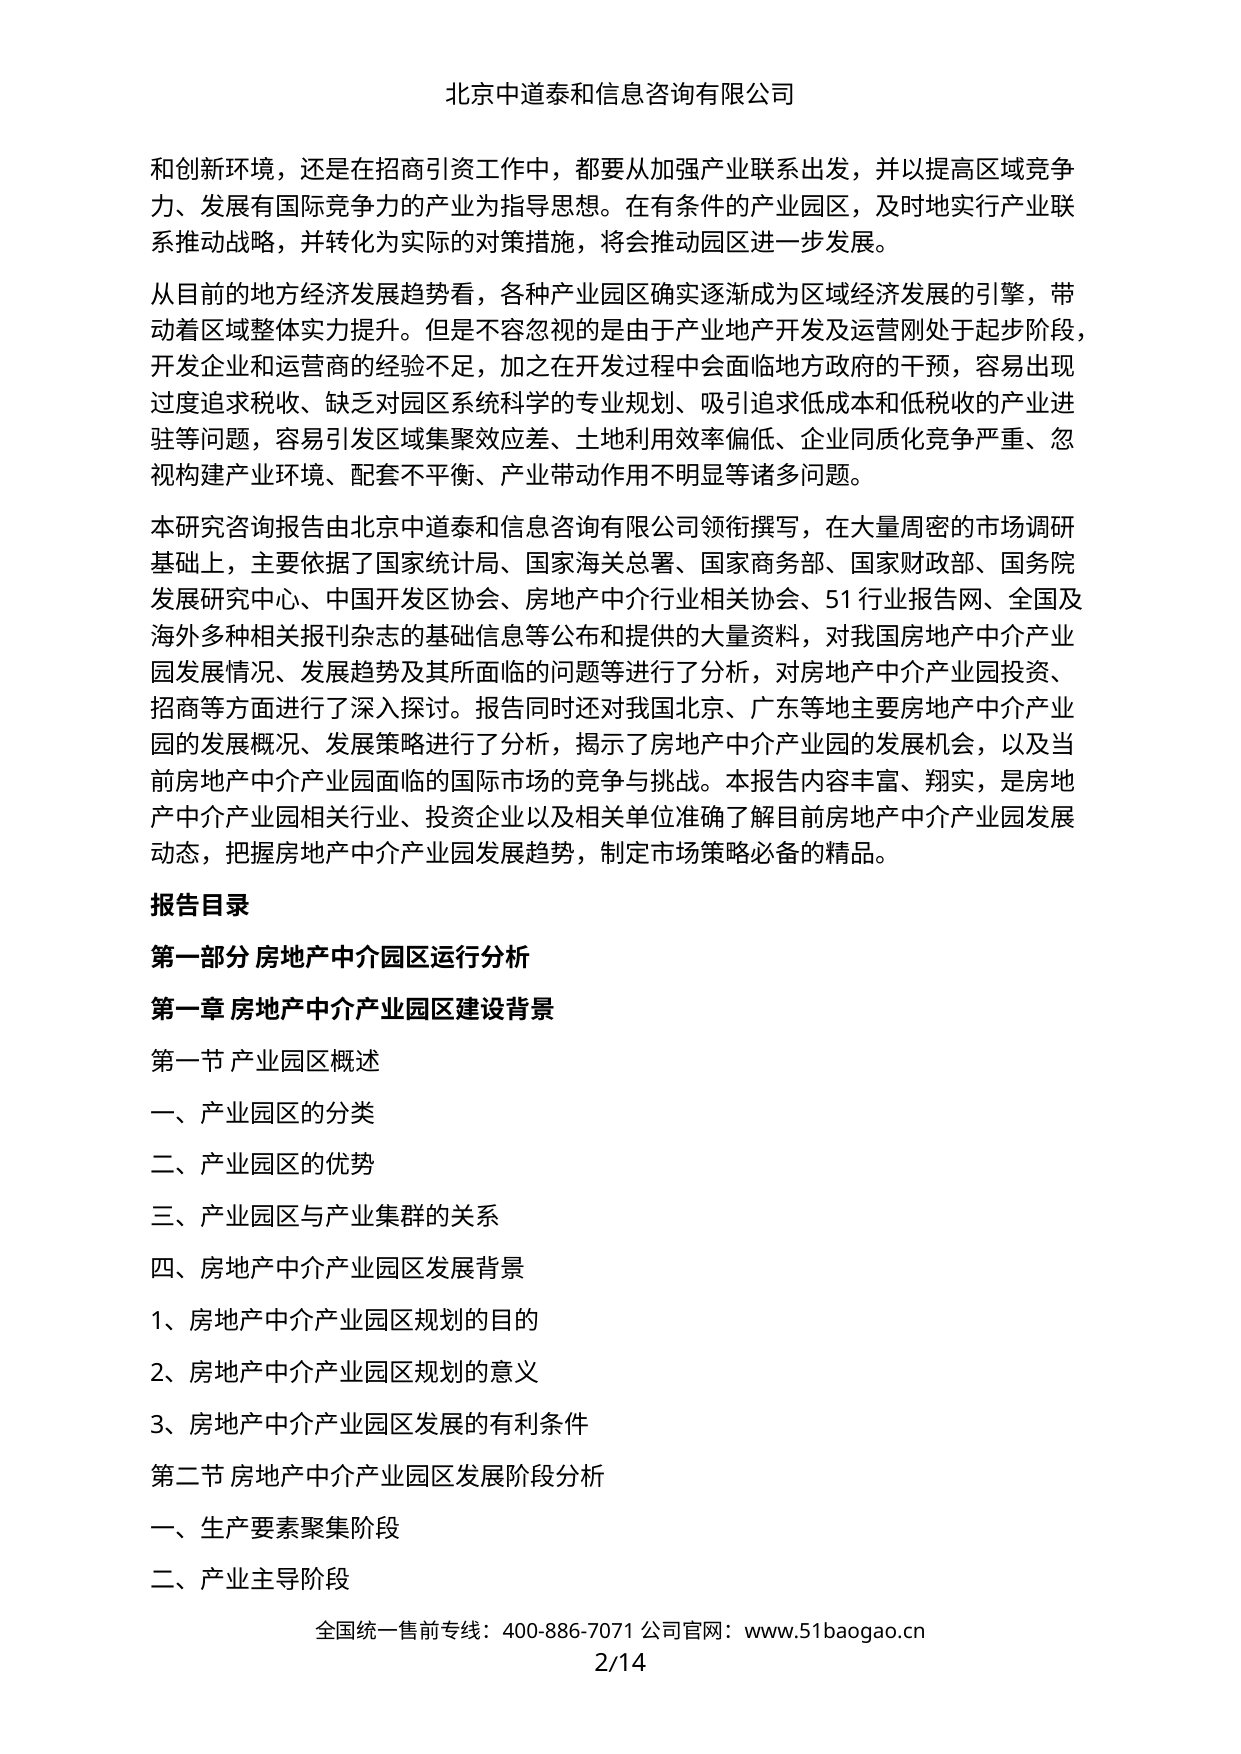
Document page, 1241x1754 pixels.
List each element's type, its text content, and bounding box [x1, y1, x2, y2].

text 第一章 房地产中介产业园区建设背景 [150, 989, 1090, 1026]
text 2、房地产中介产业园区规划的意义 [150, 1352, 1090, 1389]
text 本研究咨询报告由北京中道泰和信息咨询有限公司领衔撰写，在大量周密的市场调研基础上，主要依据了国家统计局、国家海关总署、国家商务部、国家财政部、国务院发展研究中心、中国开发区协会、房地产中介行业相关协会、51行业报告网、全国及海外多种相关报刊杂志的基础信息等公布和提供的大量资料，对我国房地产中介产业园发展情况、发展趋势及其所面临的问题等进行了分析，对房地产中介产业园投资、招商等方面进行了深入探讨。报告同时还对我国北京、广东等地主要房地产中介产业园的发展概况、发展策略进行了分析，揭示了房地产中介产业园的发展机会，以及当前房地产中介产业园面临的国际市场的竞争与挑战。本报告内容丰富、翔实，是房地产中介产业园相关行业、投资企业以及相关单位准确了解目前房地产中介产业园发展动态，把握房地产中介产业园发展趋势，制定市场策略必备的精品。 [150, 507, 1090, 870]
text 一、生产要素聚集阶段 [150, 1508, 1090, 1544]
text 第二节 房地产中介产业园区发展阶段分析 [150, 1456, 1090, 1492]
text 第一部分 房地产中介园区运行分析 [150, 937, 1090, 974]
text 三、产业园区与产业集群的关系 [150, 1197, 1090, 1233]
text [150, 150, 1090, 259]
text 二、产业园区的优势 [150, 1145, 1090, 1181]
text 报告目录 [150, 886, 1090, 922]
text 第一节 产业园区概述 [150, 1041, 1090, 1077]
text 四、房地产中介产业园区发展背景 [150, 1249, 1090, 1285]
text 1、房地产中介产业园区规划的目的 [150, 1301, 1090, 1337]
text 从目前的地方经济发展趋势看，各种产业园区确实逐渐成为区域经济发展的引擎，带动着区域整体实力提升。但是不容忽视的是由于产业地产开发及运营刚处于起步阶段，开发企业和运营商的经验不足，加之在开发过程中会面临地方政府的干预，容易出现过度追求税收、缺乏对园区系统科学的专业规划、吸引追求低成本和低税收的产业进驻等问题，容易引发区域集聚效应差、土地利用效率偏低、企业同质化竞争严重、忽视构建产业环境、配套不平衡、产业带动作用不明显等诸多问题。 [150, 274, 1090, 492]
text 二、产业主导阶段 [150, 1560, 1090, 1596]
text 一、产业园区的分类 [150, 1093, 1090, 1129]
text 3、房地产中介产业园区发展的有利条件 [150, 1404, 1090, 1441]
